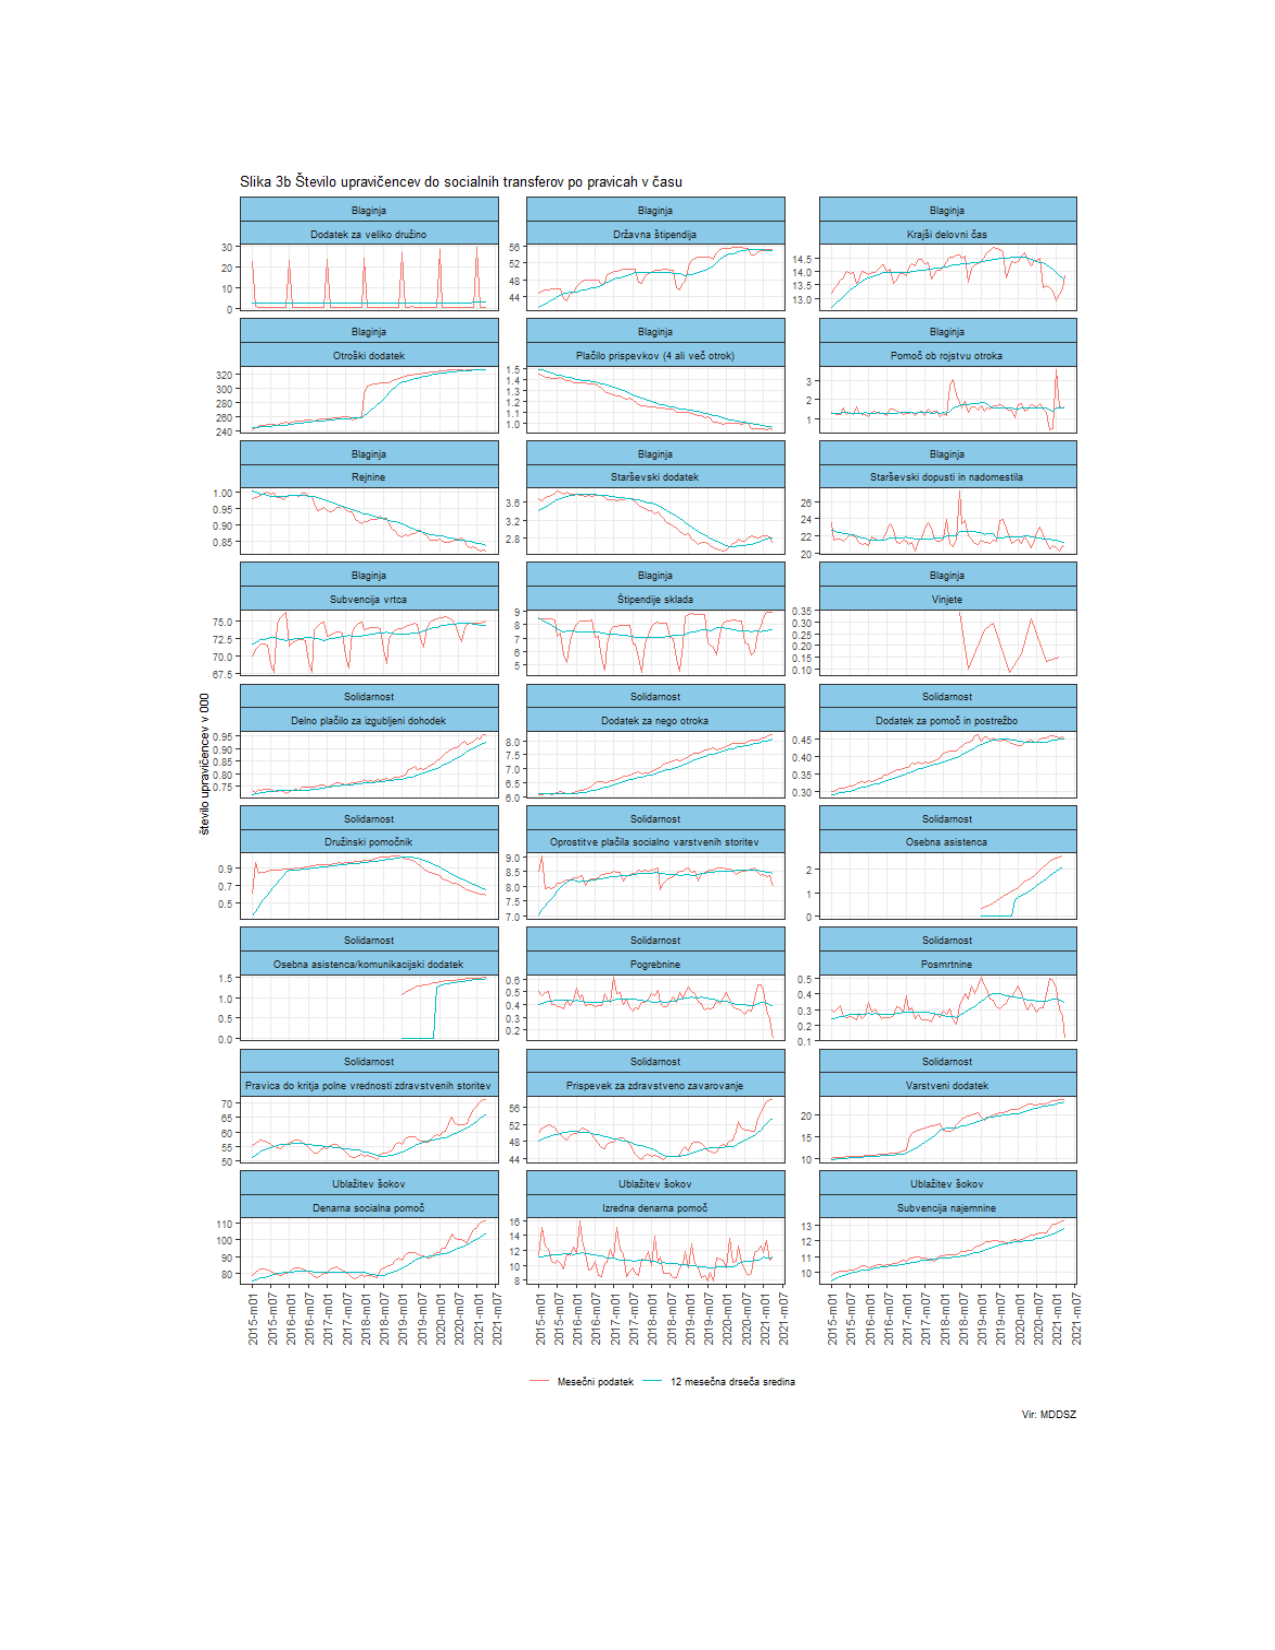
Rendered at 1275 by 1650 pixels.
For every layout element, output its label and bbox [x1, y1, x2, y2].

picture [190, 166, 1085, 1428]
